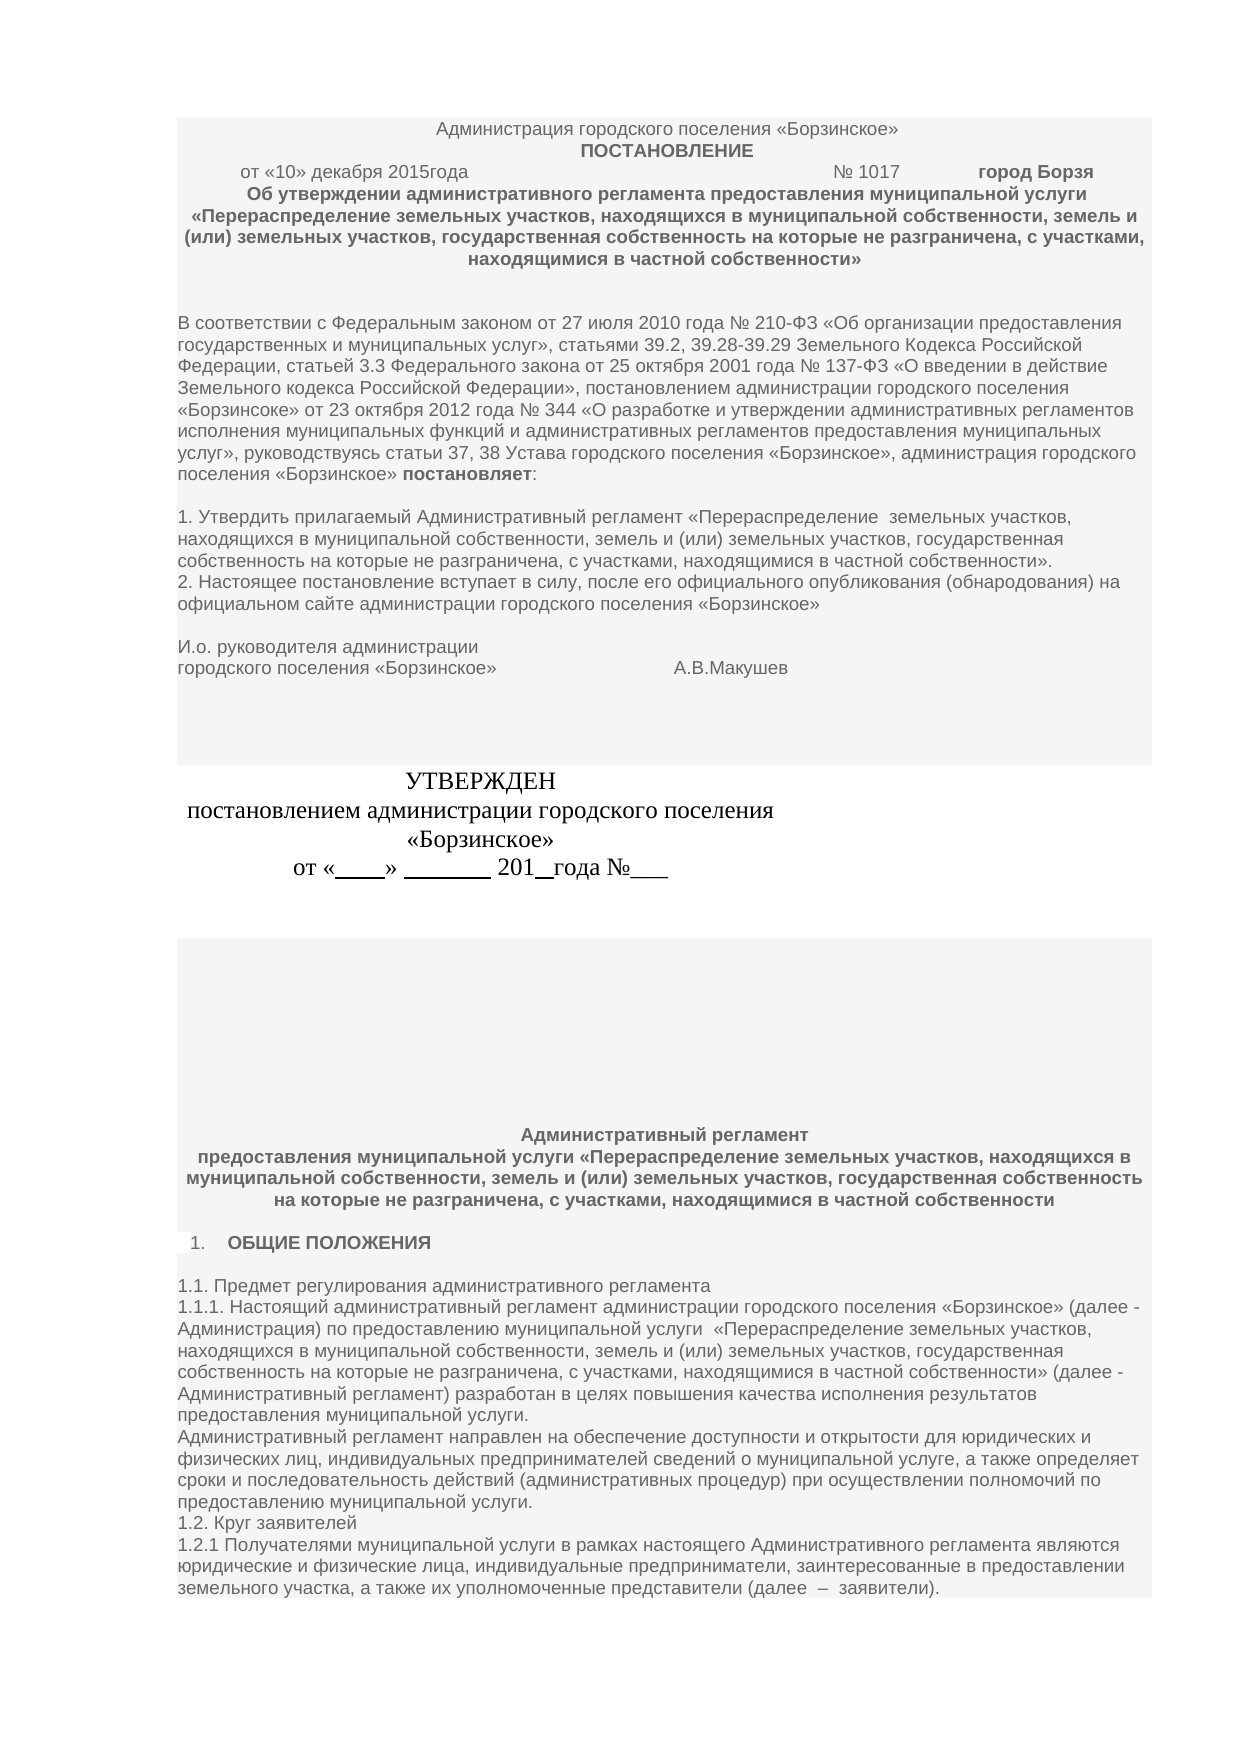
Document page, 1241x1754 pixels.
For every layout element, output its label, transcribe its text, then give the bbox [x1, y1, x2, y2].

text 1.1. Предмет регулирования административного регламента [177, 1275, 1152, 1296]
text предоставления муниципальной услуги «Перераспределение земельных участков, находящихся в муниципальной собственности, земель и (или) земельных участков, государственная собственность на которые не разграничена, с участками, находящимися в частной собственности [177, 1145, 1152, 1210]
text ПОСТАНОВЛЕНИЕ [177, 140, 1152, 161]
text В соответствии с Федеральным законом от 27 июля 2010 года № 210-ФЗ «Об организации предоставления государственных и муниципальных услуг», статьями 39.2, 39.28-39.29 Земельного Кодекса Российской Федерации, статьей 3.3 Федерального закона от 25 октября 2001 года № 137-ФЗ «О введении в действие Земельного кодекса Российской Федерации», постановлением администрации городского поселения «Борзинсоке» от 23 октября 2012 года № 344 «О разработке и утверждении административных регламентов исполнения муниципальных функций и административных регламентов предоставления муниципальных услуг», руководствуясь статьи 37, 38 Устава городского поселения «Борзинское», администрация городского поселения «Борзинское» постановляет: [177, 312, 1152, 485]
text 1.2. Круг заявителей [177, 1512, 1152, 1533]
table_header [177, 765, 783, 938]
text от «10» декабря 2015года № 1017 город Борзя [177, 161, 1152, 183]
text 1.2.1 Получателями муниципальной услуги в рамках настоящего Административного регламента являются юридические и физические лица, индивидуальные предприниматели, заинтересованные в предоставлении земельного участка, а также их уполномоченные представители (далее – заявители). [177, 1533, 1152, 1598]
list ОБЩИЕ ПОЛОЖЕНИЯ [190, 1232, 1152, 1253]
text 2. Настоящее постановление вступает в силу, после его официального опубликования (обнародования) на официальном сайте администрации городского поселения «Борзинское» [177, 571, 1152, 614]
text Об утверждении административного регламента предоставления муниципальной услуги «Перераспределение земельных участков, находящихся в муниципальной собственности, земель и (или) земельных участков, государственная собственность на которые не разграничена, с участками, находящимися в частной собственности» [177, 183, 1152, 269]
text городского поселения «Борзинское» А.В.Макушев [177, 657, 1152, 679]
text И.о. руководителя администрации [177, 636, 1152, 657]
text Административный регламент направлен на обеспечение доступности и открытости для юридических и физических лиц, индивидуальных предпринимателей сведений о муниципальной услуге, а также определяет сроки и последовательность действий (административных процедур) при осуществлении полномочий по предоставлению муниципальной услуги. [177, 1426, 1152, 1512]
text 1.1.1. Настоящий административный регламент администрации городского поселения «Борзинское» (далее - Администрация) по предоставлению муниципальной услуги «Перераспределение земельных участков, находящихся в муниципальной собственности, земель и (или) земельных участков, государственная собственность на которые не разграничена, с участками, находящимися в частной собственности» (далее - Административный регламент) разработан в целях повышения качества исполнения результатов предоставления муниципальной услуги. [177, 1296, 1152, 1426]
text Администрация городского поселения «Борзинское» [177, 118, 1152, 140]
text Административный регламент [177, 1124, 1152, 1145]
text 1. Утвердить прилагаемый Административный регламент «Перераспределение земельных участков, находящихся в муниципальной собственности, земель и (или) земельных участков, государственная собственность на которые не разграничена, с участками, находящимися в частной собственности». [177, 506, 1152, 571]
